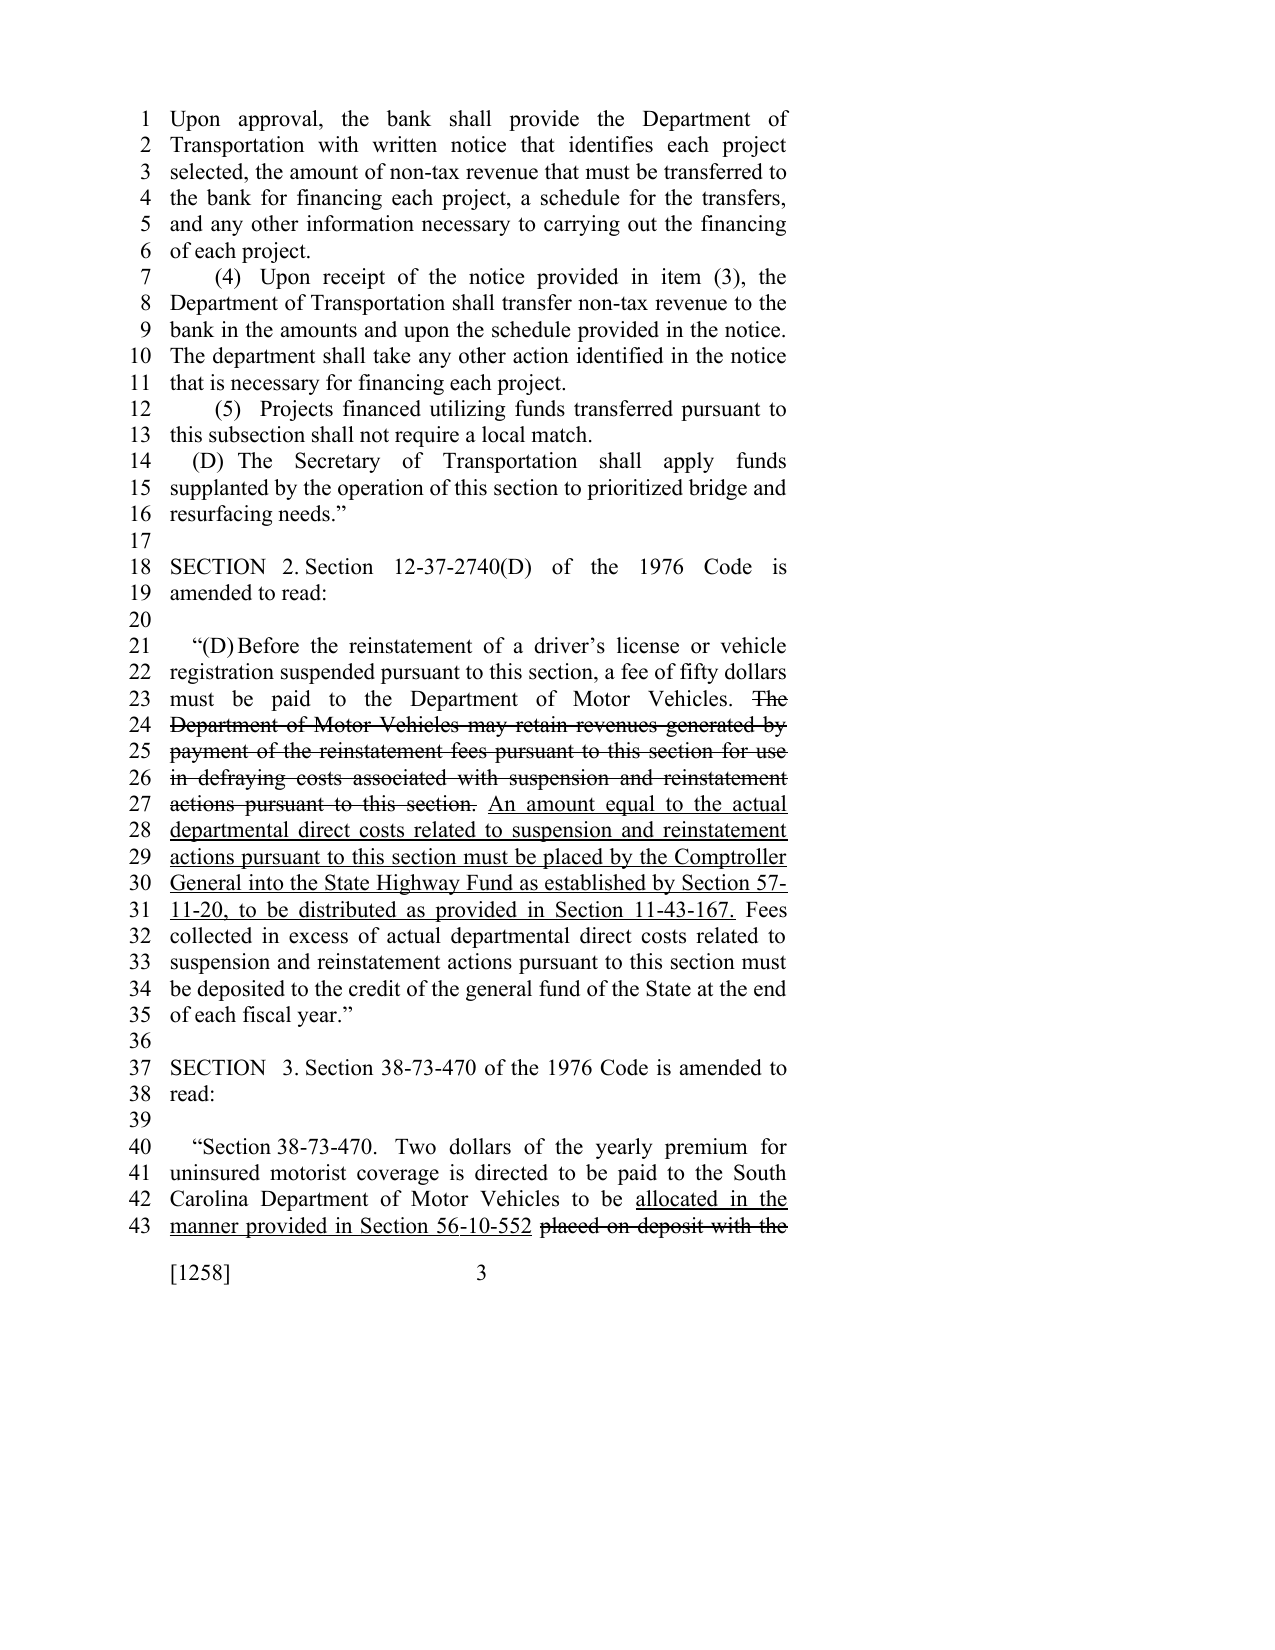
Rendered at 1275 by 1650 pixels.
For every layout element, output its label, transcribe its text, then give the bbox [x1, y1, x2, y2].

text “(D) Before the reinstatement of a driver’s license or vehicle registration suspended pursuant to this section, a fee of fifty dollars must be paid to the Department of Motor Vehicles. The Department of Motor Vehicles may retain revenues generated by payment of the reinstatement fees pursuant to this section for use in defraying costs associated with suspension and reinstatement actions pursuant to this section. An amount equal to the actual departmental direct costs related to suspension and reinstatement actions pursuant to this section must be placed by the Comptroller General into the State Highway Fund as established by Section 57-11-20, to be distributed as provided in Section 11-43-167. Fees collected in excess of actual departmental direct costs related to suspension and reinstatement actions pursuant to this section must be deposited to the credit of the general fund of the State at the end of each fiscal year.” [169, 632, 787, 725]
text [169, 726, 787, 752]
text (D) The Secretary of Transportation shall apply funds supplanted by the operation of this section to prioritized bridge and resurfacing needs.” [169, 448, 787, 527]
text (5) Projects financed utilizing funds transferred pursuant to this subsection shall not require a local match. [169, 395, 787, 448]
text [169, 105, 787, 263]
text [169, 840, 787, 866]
text “(D) Before the reinstatement of a driver’s license or vehicle registration suspended pursuant to this section, a fee of fifty dollars must be paid to the Department of Motor Vehicles. The Department of Motor Vehicles may retain revenues generated by payment of the reinstatement fees pursuant to this section for use in defraying costs associated with suspension and reinstatement actions pursuant to this section. An amount equal to the actual departmental direct costs related to suspension and reinstatement actions pursuant to this section must be placed by the Comptroller General into the State Highway Fund as established by Section 57-11-20, to be distributed as provided in Section 11-43-167. Fees collected in excess of actual departmental direct costs related to suspension and reinstatement actions pursuant to this section must be deposited to the credit of the general fund of the State at the end of each fiscal year.” [169, 893, 787, 1027]
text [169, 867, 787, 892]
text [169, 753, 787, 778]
text SECTION 2. Section 12-37-2740(D) of the 1976 Code is amended to read: [169, 553, 787, 606]
text SECTION 3. Section 38-73-470 of the 1976 Code is amended to read: [169, 1054, 787, 1106]
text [169, 1133, 787, 1238]
text (4) Upon receipt of the notice provided in item (3), the Department of Transportation shall transfer non-tax revenue to the bank in the amounts and upon the schedule provided in the notice. The department shall take any other action identified in the notice that is necessary for financing each project. [169, 263, 787, 395]
